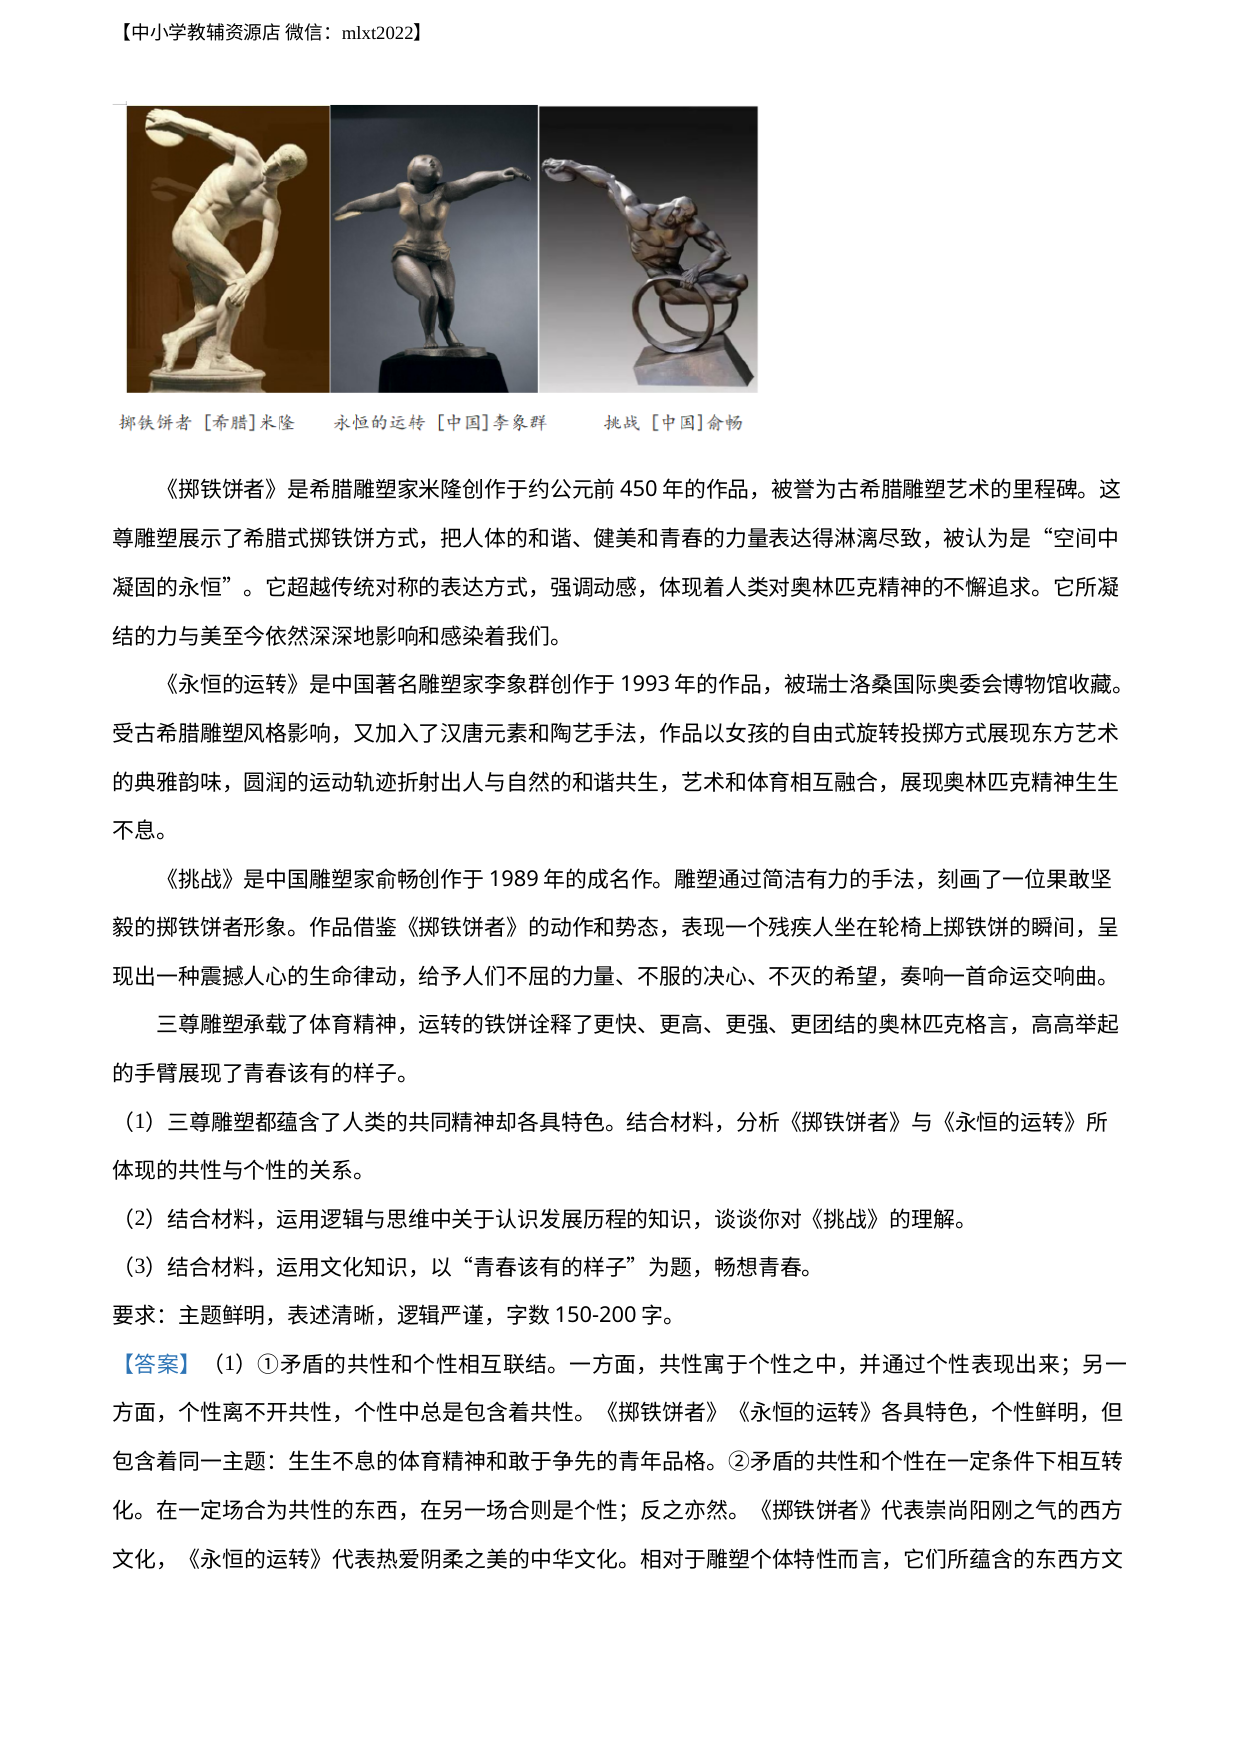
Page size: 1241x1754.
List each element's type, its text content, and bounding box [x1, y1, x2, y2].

text 《挑战》是中国雕塑家俞畅创作于1989年的成名作。雕塑通过简洁有力的手法，刻画了一位果敢坚毅的掷铁饼者形象。作品借鉴《掷铁饼者》的动作和势态，表现一个残疾人坐在轮椅上掷铁饼的瞬间，呈现出一种震撼人心的生命律动，给予人们不屈的力量、不服的决心、不灭的希望，奏响一首命运交响曲。 [112, 861, 1128, 991]
text （1）三尊雕塑都蕴含了人类的共同精神却各具特色。结合材料，分析《掷铁饼者》与《永恒的运转》所体现的共性与个性的关系。 [112, 1104, 1128, 1185]
text 三尊雕塑承载了体育精神，运转的铁饼诠释了更快、更高、更强、更团结的奥林匹克格言，高高举起的手臂展现了青春该有的样子。 [112, 1007, 1128, 1088]
text 要求：主题鲜明，表述清晰，逻辑严谨，字数150-200字。 [112, 1298, 1128, 1330]
text （2）结合材料，运用逻辑与思维中关于认识发展历程的知识，谈谈你对《挑战》的理解。 [112, 1201, 1128, 1234]
text 《掷铁饼者》是希腊雕塑家米隆创作于约公元前450年的作品，被誉为古希腊雕塑艺术的里程碑。这尊雕塑展示了希腊式掷铁饼方式，把人体的和谐、健美和青春的力量表达得淋漓尽致，被认为是“空间中凝固的永恒”。它超越传统对称的表达方式，强调动感，体现着人类对奥林匹克精神的不懈追求。它所凝结的力与美至今依然深深地影响和感染着我们。 [112, 472, 1128, 651]
picture [112, 101, 764, 441]
text 《永恒的运转》是中国著名雕塑家李象群创作于1993年的作品，被瑞士洛桑国际奥委会博物馆收藏。受古希腊雕塑风格影响，又加入了汉唐元素和陶艺手法，作品以女孩的自由式旋转投掷方式展现东方艺术的典雅韵味，圆润的运动轨迹折射出人与自然的和谐共生，艺术和体育相互融合，展现奥林匹克精神生生不息。 [112, 667, 1128, 845]
text （3）结合材料，运用文化知识，以“青春该有的样子”为题，畅想青春。 [112, 1249, 1128, 1282]
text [112, 1346, 1128, 1574]
